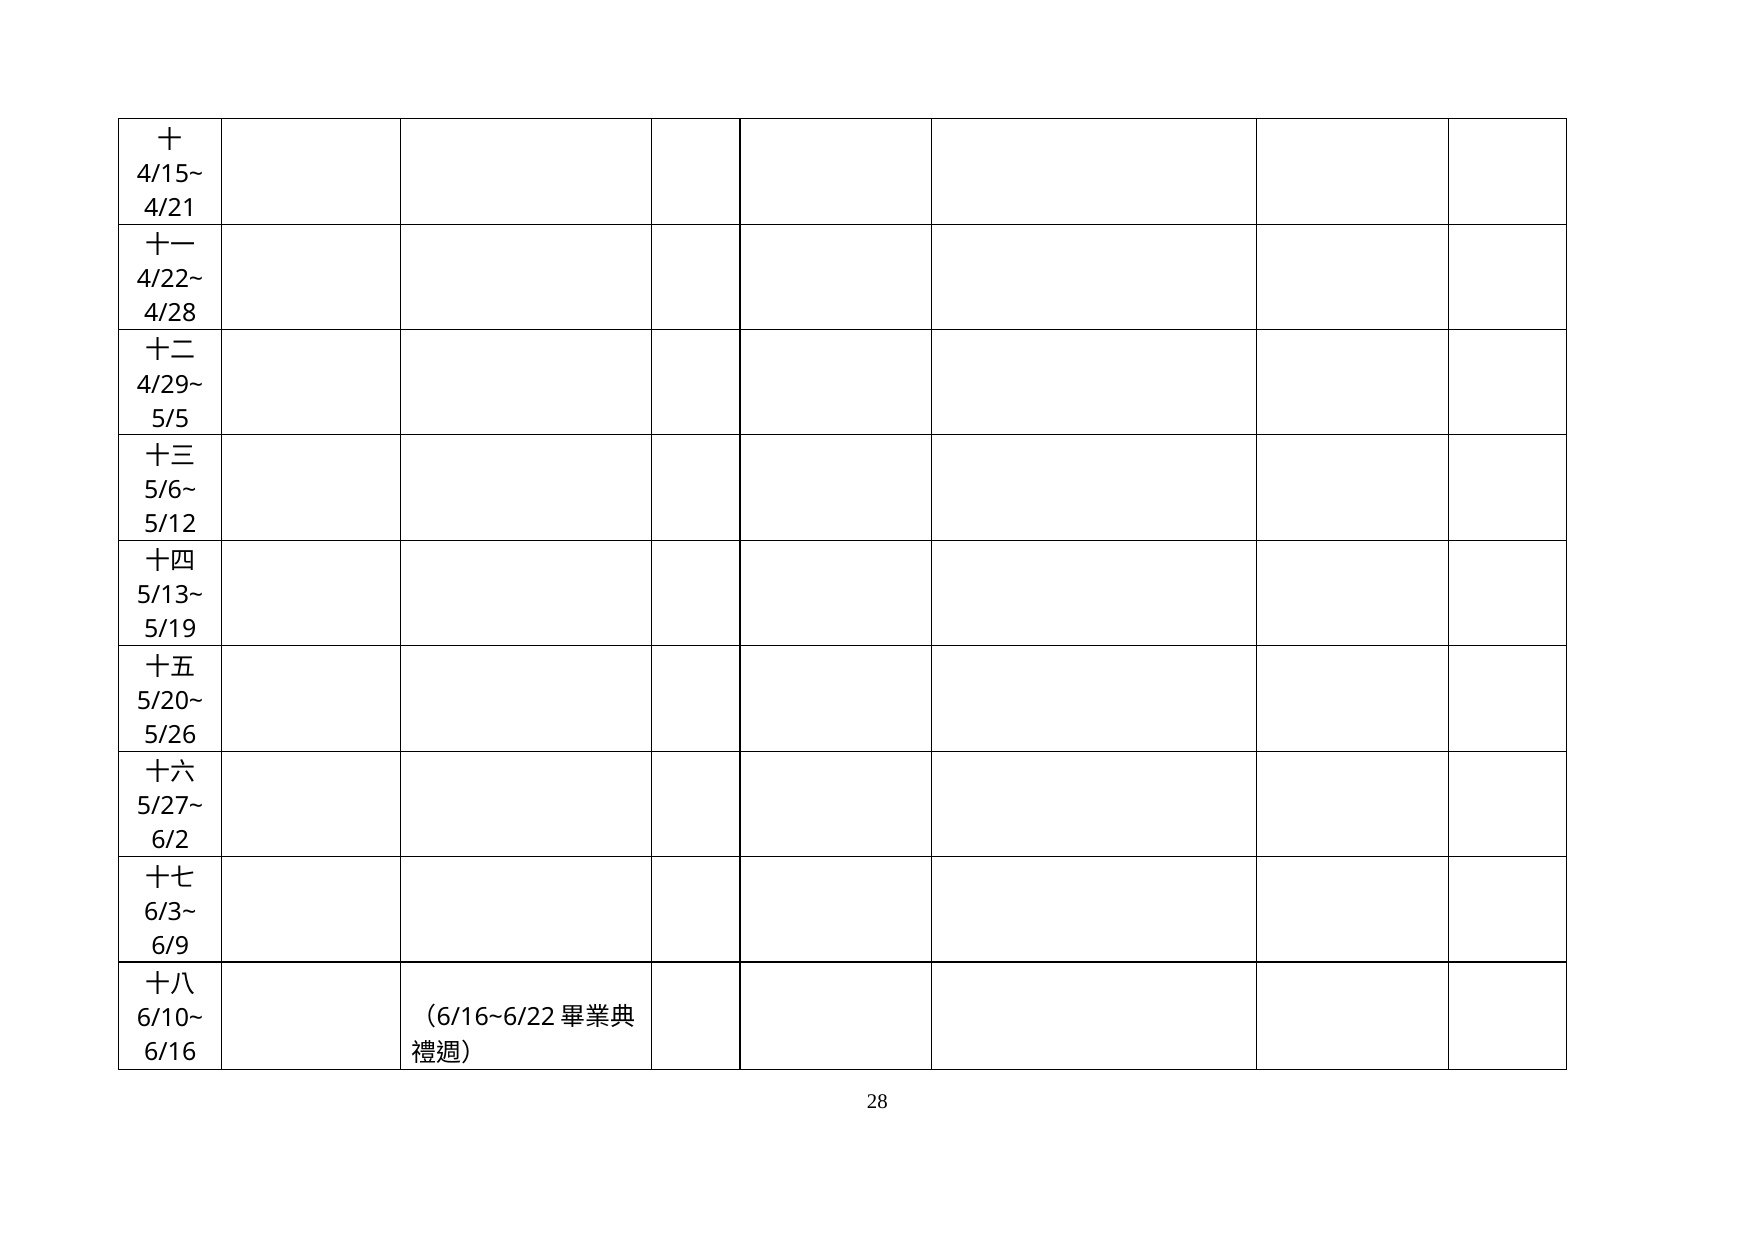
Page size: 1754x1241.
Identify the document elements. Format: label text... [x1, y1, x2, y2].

table_cell [932, 857, 1256, 961]
table_cell [401, 646, 651, 751]
table_cell [1257, 435, 1448, 540]
table_cell [1449, 963, 1566, 1069]
table_cell [1257, 225, 1448, 329]
table_cell [222, 119, 400, 223]
table_cell [741, 752, 931, 856]
table_cell 十四 5/13~ 5/19 [119, 541, 221, 645]
table_cell 十三 5/6~ 5/12 [119, 435, 221, 540]
table_cell [401, 857, 651, 961]
table_cell [222, 225, 400, 329]
table_cell [1257, 752, 1448, 856]
table_cell [1257, 646, 1448, 751]
table_cell [652, 963, 739, 1069]
table_cell [932, 435, 1256, 540]
table_cell [932, 225, 1256, 329]
table_cell [222, 330, 400, 434]
table_cell [1449, 225, 1566, 329]
table_cell 十七 6/3~ 6/9 [119, 857, 221, 961]
table_cell [741, 119, 931, 223]
table_cell [401, 435, 651, 540]
table_cell [401, 752, 651, 856]
table_cell [1449, 541, 1566, 645]
table_cell [932, 963, 1256, 1069]
table_cell [401, 225, 651, 329]
table_cell [1257, 963, 1448, 1069]
table_cell （6/16~6/22畢業典禮週） [401, 963, 651, 1069]
table_cell [741, 330, 931, 434]
table_cell [741, 646, 931, 751]
table_cell [741, 225, 931, 329]
table_cell [1449, 119, 1566, 223]
table_cell 十一 4/22~ 4/28 [119, 225, 221, 329]
table_cell 十五 5/20~ 5/26 [119, 646, 221, 751]
table_cell [652, 646, 739, 751]
table_cell [932, 646, 1256, 751]
table_cell [1257, 857, 1448, 961]
table_cell [741, 857, 931, 961]
table_cell [222, 435, 400, 540]
table_cell [741, 435, 931, 540]
table_cell [1449, 752, 1566, 856]
table_cell [652, 225, 739, 329]
table_cell [1449, 646, 1566, 751]
table_cell [401, 119, 651, 223]
table_cell [222, 646, 400, 751]
table_cell [1449, 435, 1566, 540]
table_cell 十二 4/29~ 5/5 [119, 330, 221, 434]
table_cell [401, 330, 651, 434]
table_cell [652, 435, 739, 540]
table_cell [932, 330, 1256, 434]
table_cell [222, 541, 400, 645]
table_cell [1257, 119, 1448, 223]
table_cell [652, 330, 739, 434]
table_cell [741, 541, 931, 645]
table_cell [222, 963, 400, 1069]
table_cell [1257, 330, 1448, 434]
table_cell [932, 119, 1256, 223]
table_cell [652, 119, 739, 223]
table_cell [401, 541, 651, 645]
table_cell [652, 752, 739, 856]
table_cell [932, 541, 1256, 645]
table_cell [652, 857, 739, 961]
table_cell [741, 963, 931, 1069]
table_cell [1449, 330, 1566, 434]
table_cell [932, 752, 1256, 856]
table_cell 十八 6/10~ 6/16 [119, 963, 221, 1069]
table_cell [222, 752, 400, 856]
table_cell [1257, 541, 1448, 645]
table_cell [1449, 857, 1566, 961]
table_cell 十六 5/27~ 6/2 [119, 752, 221, 856]
table_cell [222, 857, 400, 961]
table_cell [652, 541, 739, 645]
table_cell 十 4/15~ 4/21 [119, 119, 221, 223]
